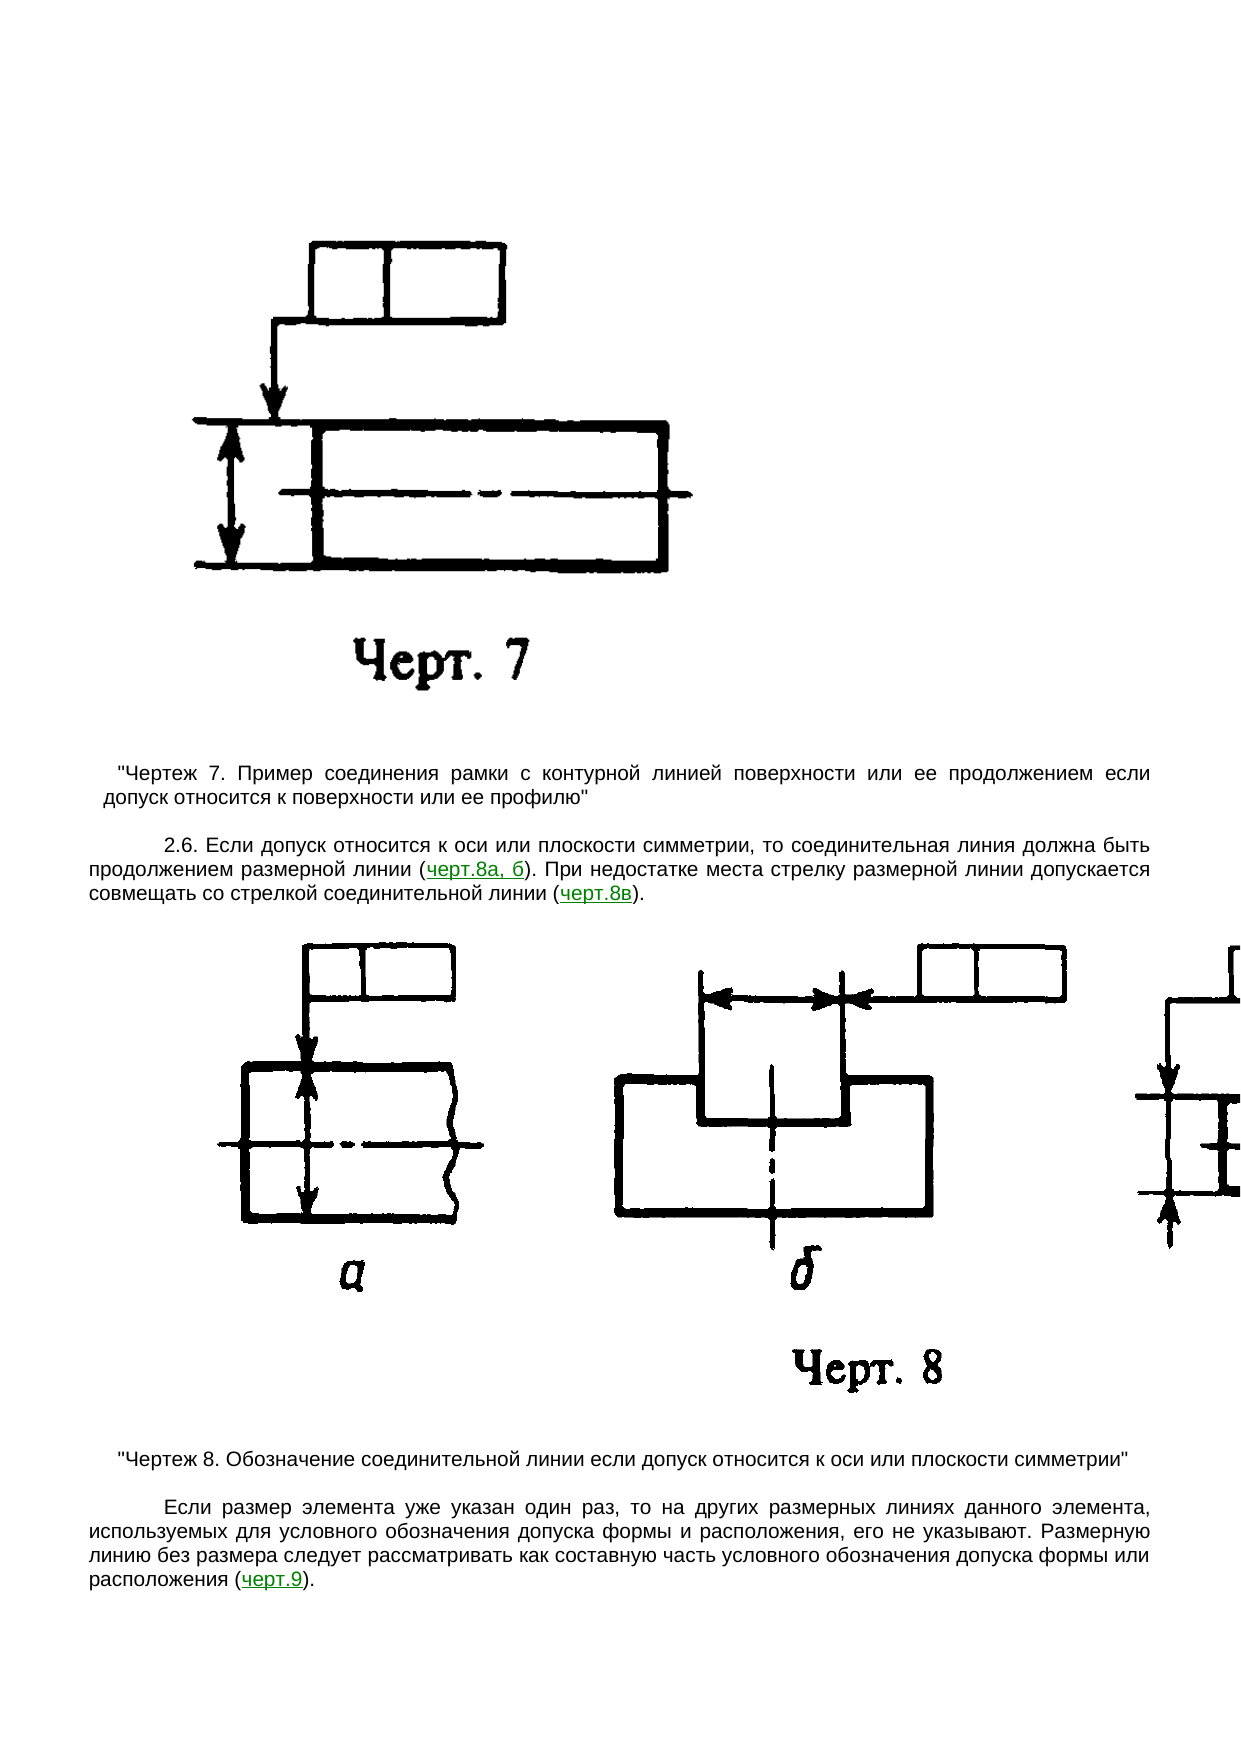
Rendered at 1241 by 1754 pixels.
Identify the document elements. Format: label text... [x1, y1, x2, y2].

picture [117, 150, 754, 738]
text "Чертеж 8. Обозначение соединительной линии если допуск относится к оси или плоскости симметрии" [103, 1447, 1152, 1471]
text Если размер элемента уже указан один раз, то на других размерных линиях данного элемента, используемых для условного обозначения допуска формы и расположения, его не указывают. Размерную линию без размера следует рассматривать как составную часть условного обозначения допуска формы или расположения (черт.9). [88, 1494, 1152, 1590]
picture [163, 904, 1241, 1424]
text "Чертеж 7. Пример соединения рамки с контурной линией поверхности или ее продолжением если допуск относится к поверхности или ее профилю" [103, 761, 1152, 809]
text 2.6. Если допуск относится к оси или плоскости симметрии, то соединительная линия должна быть продолжением размерной линии (черт.8а, б). При недостатке места стрелку размерной линии допускается совмещать со стрелкой соединительной линии (черт.8в). [88, 833, 1152, 904]
